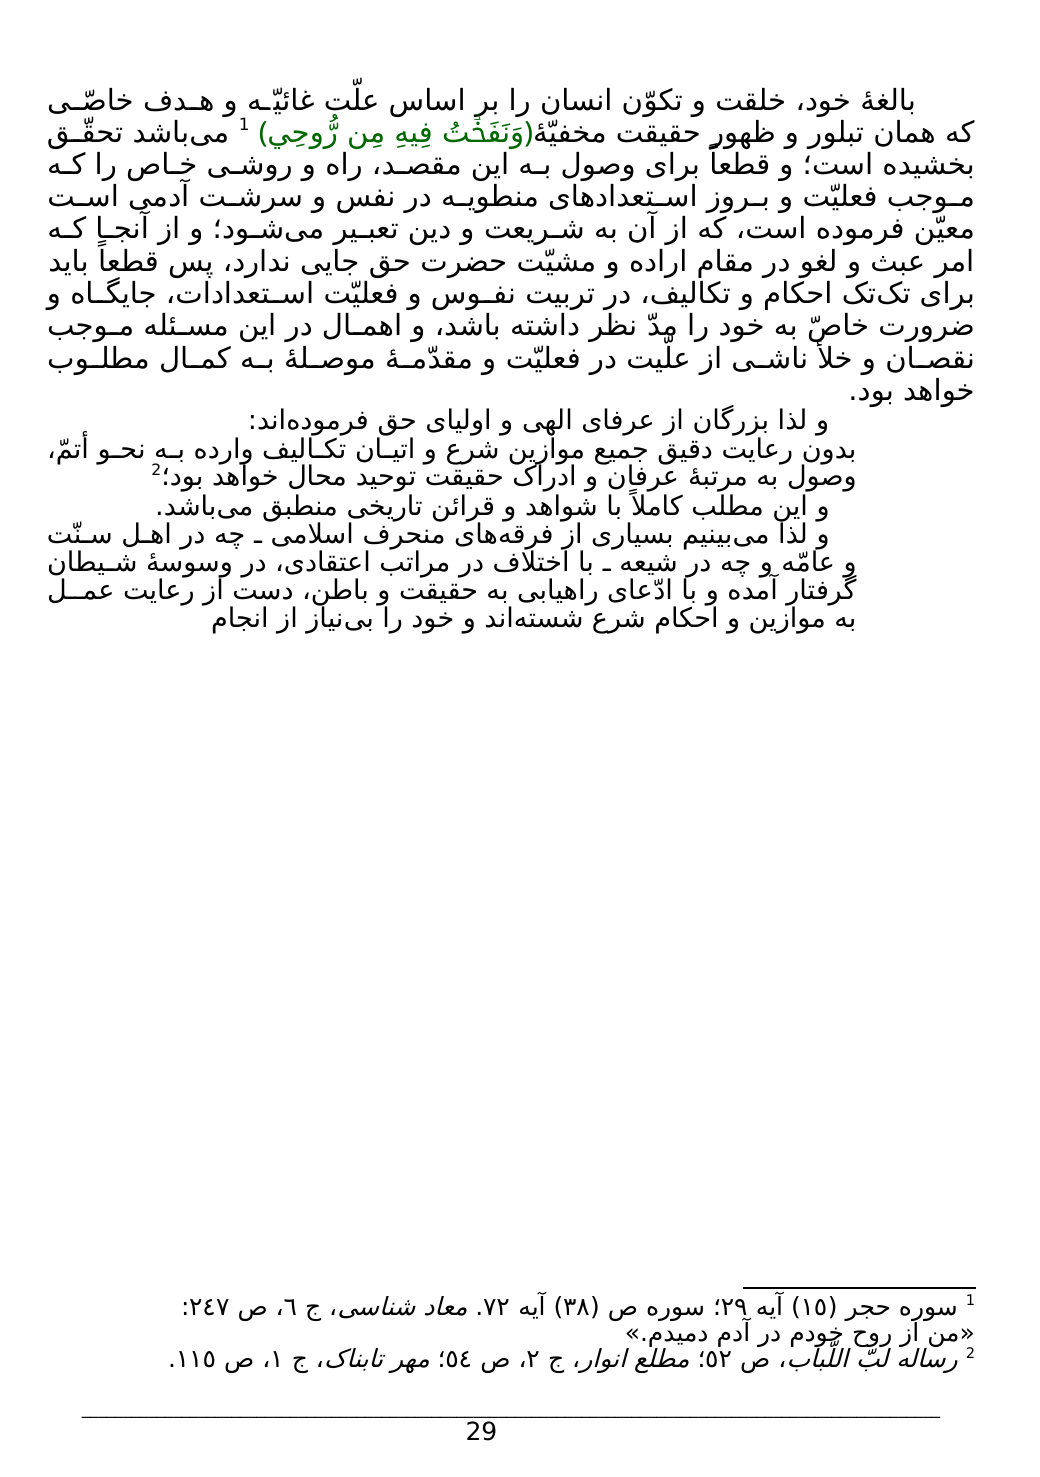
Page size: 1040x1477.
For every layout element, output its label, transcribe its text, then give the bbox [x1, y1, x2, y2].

text و لذا بزرگان از عرفای الهی و اولیای حق فرموده‌اند: [47, 407, 857, 436]
text بدون رعایت دقیق جمیع موازین شرع و اتیان تکالیف وارده به نحو أتمّ، وصول به مرتبۀ عرفان و ادراک حقیقت توحید محال خواهد بود؛ [47, 436, 857, 492]
text بالغۀ خود، خلقت و تکوّن انسان را بر اساس علّت غائیّه و هدف خاصّی که همان تبلور و ظهور حقیقت مخفیّۀ﴿وَنَفَخۡتُ فِيهِ مِن رُّوحِي﴾ می‌باشد تحقّق بخشیده است؛ و قطعاً برای وصول به این مقصد، راه و روشی خاص را که موجب فعلیّت و بروز استعدادهای منطویه در نفس و سرشت آدمی است معیّن فرموده است، که از آن به شریعت و دین تعبیر می‌شود؛ و از آنجا که امر عبث و لغو در مقام اراده و مشیّت حضرت حق جایی ندارد، پس قطعاً باید برای تک‌تک احکام و تکالیف، در تربیت نفوس و فعلیّت استعدادات، جایگاه و ضرورت خاصّ به خود را مدّ نظر داشته باشد، و اهمال در این مسئله موجب نقصان و خلأ ناشی از علّیت در فعلیّت و مقدّمۀ موصلۀ به کمال مطلوب خواهد بود. [47, 84, 975, 407]
text و این مطلب کاملاً با شواهد و قرائن تاریخی منطبق می‌باشد. [47, 492, 857, 521]
text و لذا می‌بینیم بسیاری از فرقه‌های منحرف اسلامی ـ چه در اهل سنّت و عامّه و چه در شیعه ـ با اختلاف در مراتب اعتقادی، در وسوسۀ شیطان گرفتار آمده و با ادّعای راهیابی به حقیقت و باطن، دست از رعایت عمل به موازین و احکام شرع شسته‌اند و خود را بی‌نیاز از انجام [47, 521, 857, 634]
